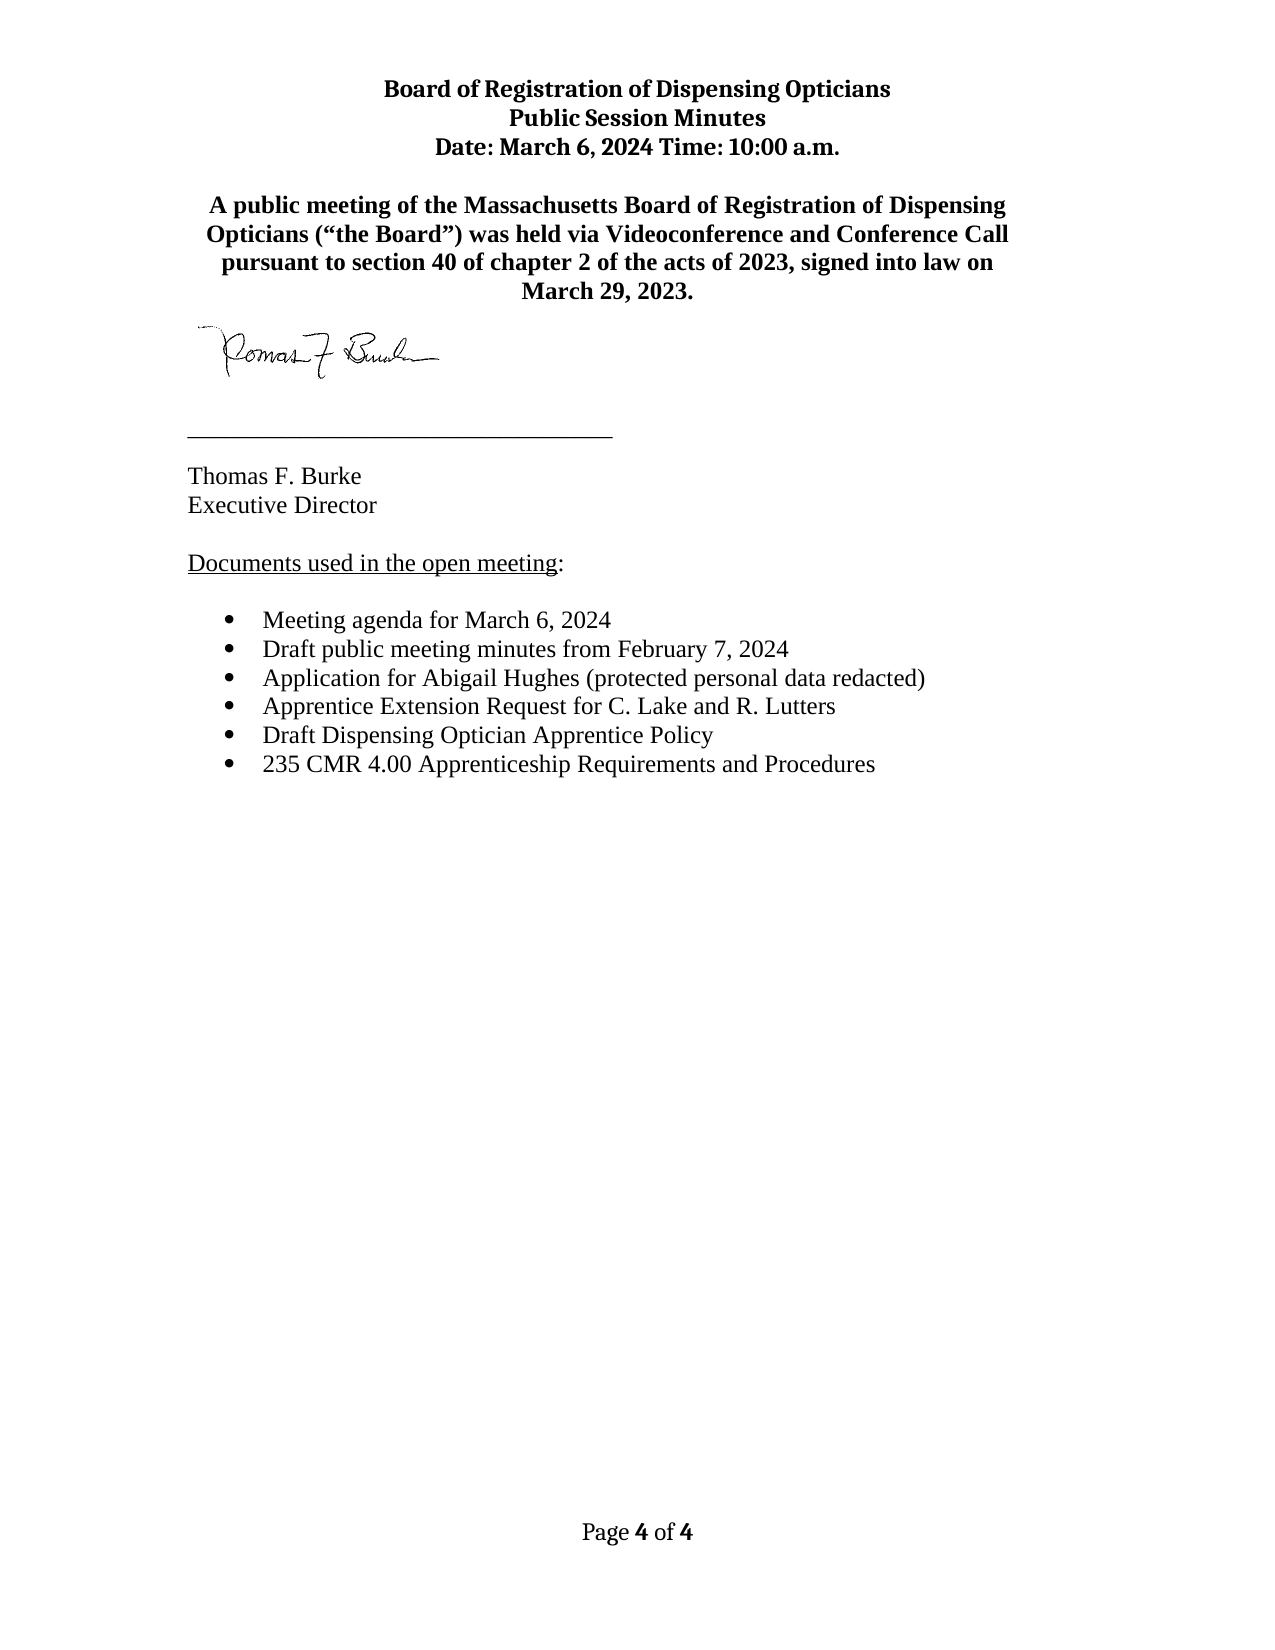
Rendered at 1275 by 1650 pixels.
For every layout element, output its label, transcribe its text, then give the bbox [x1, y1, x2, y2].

list Apprentice Extension Request for C. Lake and R. Lutters [225, 691, 1087, 720]
text Executive Director [187, 490, 1087, 519]
text __________________________________ [187, 412, 1087, 441]
list Draft public meeting minutes from February 7, 2024 [225, 634, 1087, 663]
list 235 CMR 4.00 Apprenticeship Requirements and Procedures [225, 749, 1087, 778]
list Meeting agenda for March 6, 2024 [225, 605, 1087, 634]
list Draft Dispensing Optician Apprentice Policy [225, 720, 1087, 749]
text Documents used in the open meeting: [187, 548, 1087, 576]
list Application for Abigail Hughes (protected personal data redacted) [225, 663, 1087, 691]
text Thomas F. Burke [187, 461, 1087, 490]
